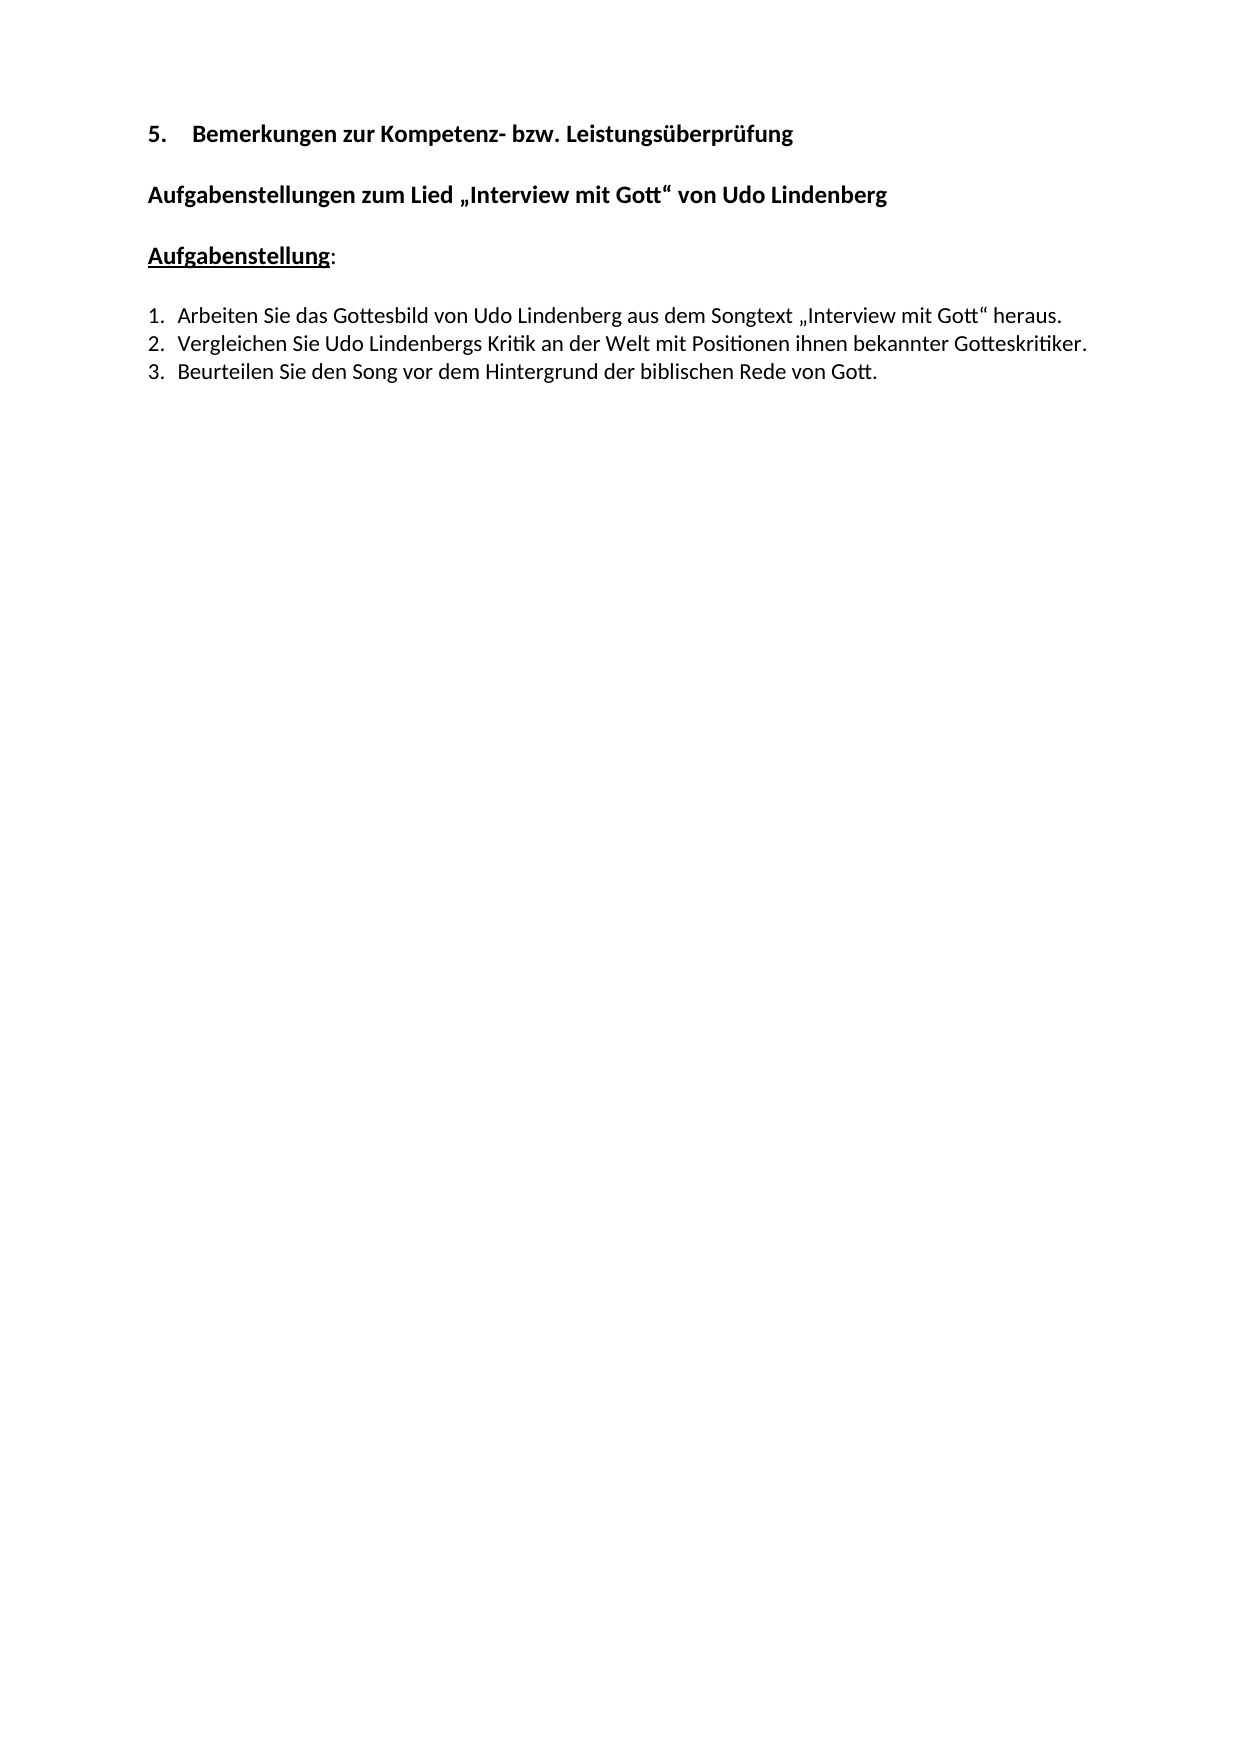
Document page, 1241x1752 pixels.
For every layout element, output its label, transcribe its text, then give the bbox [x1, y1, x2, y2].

subtitle Vergleichen Sie Udo Lindenbergs Kritik an der Welt mit Positionen ihnen bekannter Gotteskritiker. [148, 329, 1122, 357]
text Aufgabenstellung: [148, 240, 1122, 271]
subtitle Arbeiten Sie das Gottesbild von Udo Lindenberg aus dem Songtext „Interview mit Gott“ heraus. [148, 301, 1122, 329]
text Aufgabenstellungen zum Lied „Interview mit Gott“ von Udo Lindenberg [148, 179, 1122, 210]
text 5. Bemerkungen zur Kompetenz- bzw. Leistungsüberprüfung [148, 118, 1122, 149]
subtitle Beurteilen Sie den Song vor dem Hintergrund der biblischen Rede von Gott. [148, 357, 1122, 385]
